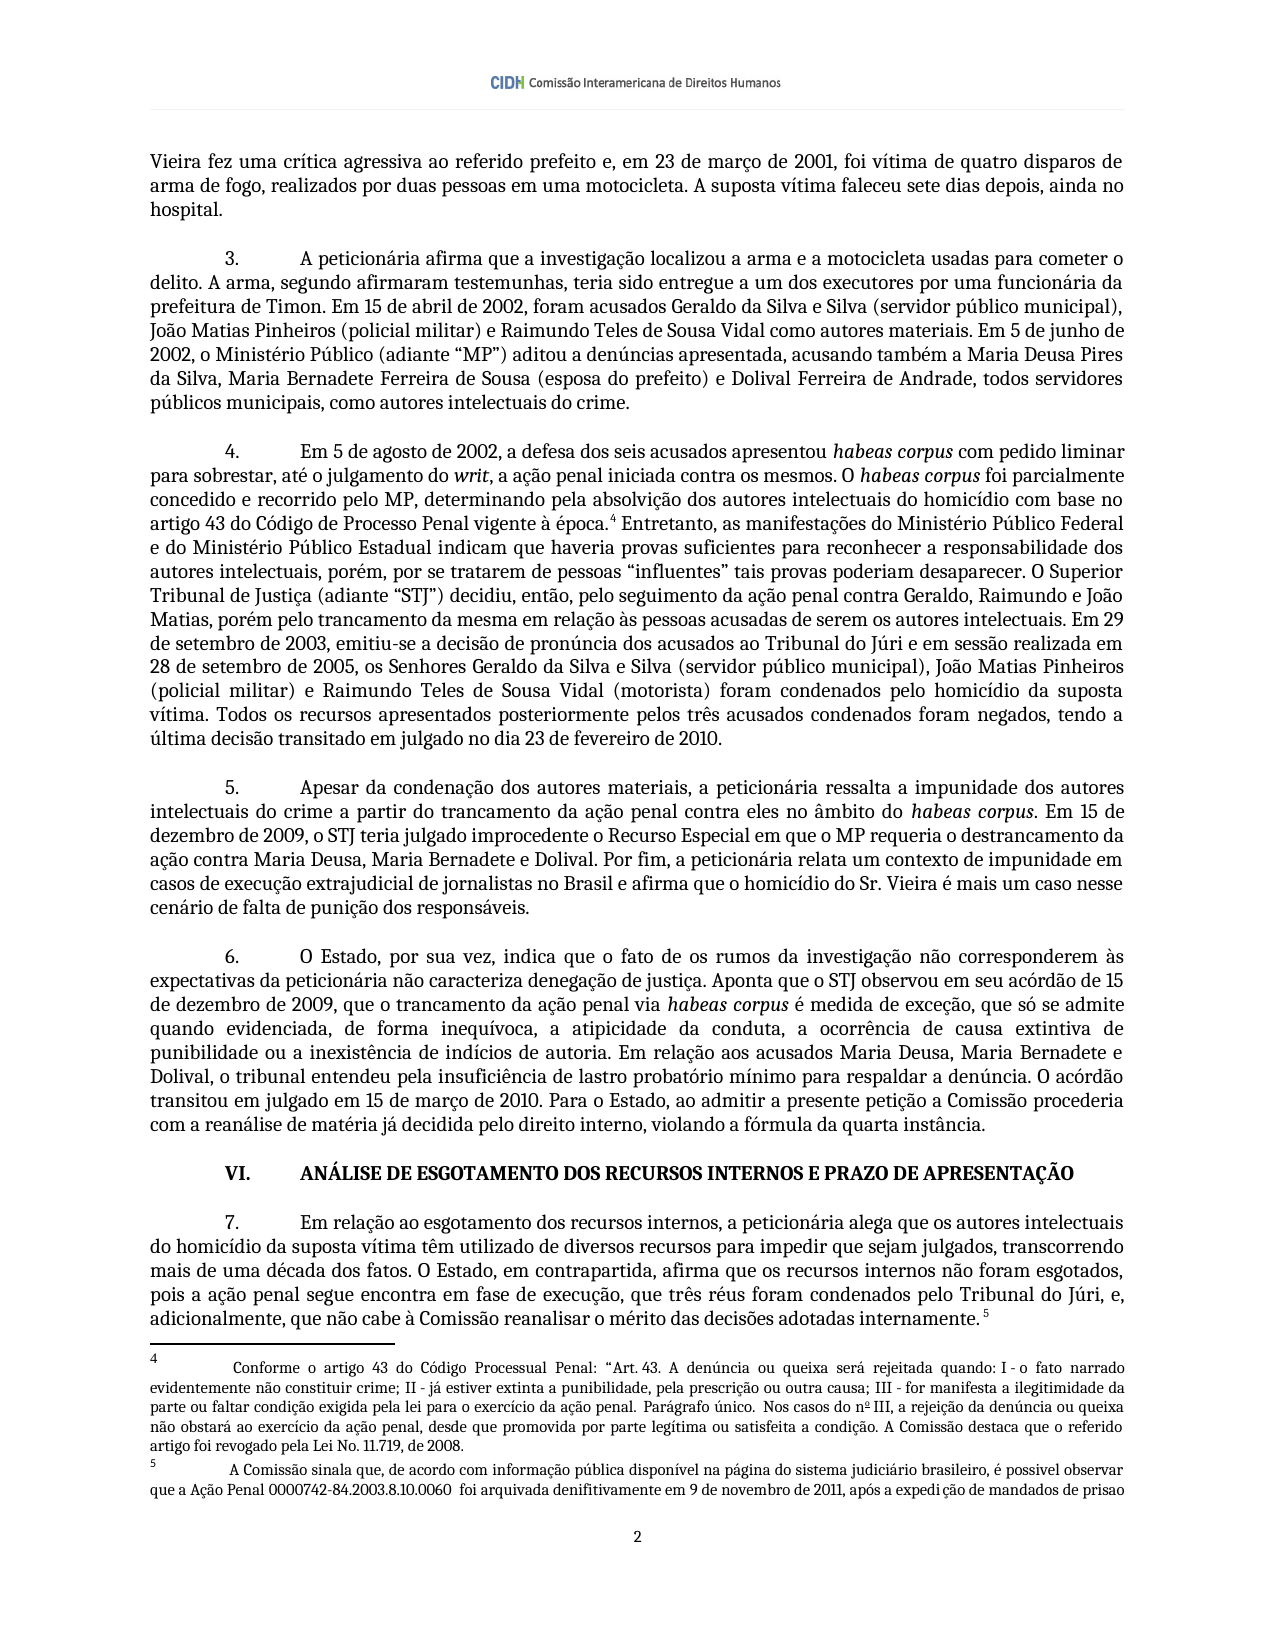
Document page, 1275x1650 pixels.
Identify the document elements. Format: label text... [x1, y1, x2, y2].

list Em relação ao esgotamento dos recursos internos, a peticionária alega que os autores intelectuais do homicídio da suposta vítima têm utilizado de diversos recursos para impedir que sejam julgados, transcorrendo mais de uma década dos fatos. O Estado, em contrapartida, afirma que os recursos internos não foram esgotados, pois a ação penal segue encontra em fase de execução, que três réus foram condenados pelo Tribunal do Júri, e, adicionalmente, que não cabe à Comissão reanalisar o mérito das decisões adotadas internamente. [150, 1210, 1125, 1330]
list Apesar da condenação dos autores materiais, a peticionária ressalta a impunidade dos autores intelectuais do crime a partir do trancamento da ação penal contra eles no âmbito do habeas corpus. Em 15 de dezembro de 2009, o STJ teria julgado improcedente o Recurso Especial em que o MP requeria o destrancamento da ação contra Maria Deusa, Maria Bernadete e Dolival. Por fim, a peticionária relata um contexto de impunidade em casos de execução extrajudicial de jornalistas no Brasil e afirma que o homicídio do Sr. Vieira é mais um caso nesse cenário de falta de punição dos responsáveis. [150, 776, 1125, 920]
list O Estado, por sua vez, indica que o fato de os rumos da investigação não corresponderem às expectativas da peticionária não caracteriza denegação de justiça. Aponta que o STJ observou em seu acórdão de 15 de dezembro de 2009, que o trancamento da ação penal via habeas corpus é medida de exceção, que só se admite quando evidenciada, de forma inequívoca, a atipicidade da conduta, a ocorrência de causa extintiva de punibilidade ou a inexistência de indícios de autoria. Em relação aos acusados Maria Deusa, Maria Bernadete e Dolival, o tribunal entendeu pela insuficiência de lastro probatório mínimo para respaldar a denúncia. O acórdão transitou em julgado em 15 de março de 2010. Para o Estado, ao admitir a presente petição a Comissão procederia com a reanálise de matéria já decidida pelo direito interno, violando a fórmula da quarta instância. [150, 945, 1125, 1136]
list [150, 150, 1125, 222]
list Em 5 de agosto de 2002, a defesa dos seis acusados apresentou habeas corpus com pedido liminar para sobrestar, até o julgamento do writ, a ação penal iniciada contra os mesmos. O habeas corpus foi parcialmente concedido e recorrido pelo MP, determinando pela absolvição dos autores intelectuais do homicídio com base no artigo 43 do Código de Processo Penal vigente à época. Entretanto, as manifestações do Ministério Público Federal e do Ministério Público Estadual indicam que haveria provas suficientes para reconhecer a responsabilidade dos autores intelectuais, porém, por se tratarem de pessoas “influentes” tais provas poderiam desaparecer. O Superior Tribunal de Justiça (adiante “STJ”) decidiu, então, pelo seguimento da ação penal contra Geraldo, Raimundo e João Matias, porém pelo trancamento da mesma em relação às pessoas acusadas de serem os autores intelectuais. Em 29 de setembro de 2003, emitiu-se a decisão de pronúncia dos acusados ao Tribunal do Júri e em sessão realizada em 28 de setembro de 2005, os Senhores Geraldo da Silva e Silva (servidor público municipal), João Matias Pinheiros (policial militar) e Raimundo Teles de Sousa Vidal (motorista) foram condenados pelo homicídio da suposta vítima. Todos os recursos apresentados posteriormente pelos três acusados condenados foram negados, tendo a última decisão transitado em julgado no dia 23 de fevereiro de 2010. [150, 439, 1125, 751]
text VI. ANÁLISE DE ESGOTAMENTO DOS RECURSOS INTERNOS E PRAZO DE APRESENTAÇÃO [150, 1161, 1125, 1185]
picture [475, 75, 800, 92]
list A peticionária afirma que a investigação localizou a arma e a motocicleta usadas para cometer o delito. A arma, segundo afirmaram testemunhas, teria sido entregue a um dos executores por uma funcionária da prefeitura de Timon. Em 15 de abril de 2002, foram acusados Geraldo da Silva e Silva (servidor público municipal), João Matias Pinheiros (policial militar) e Raimundo Teles de Sousa Vidal como autores materiais. Em 5 de junho de 2002, o Ministério Público (adiante “MP”) aditou a denúncias apresentada, acusando também a Maria Deusa Pires da Silva, Maria Bernadete Ferreira de Sousa (esposa do prefeito) e Dolival Ferreira de Andrade, todos servidores públicos municipais, como autores intelectuais do crime. [150, 247, 1125, 414]
